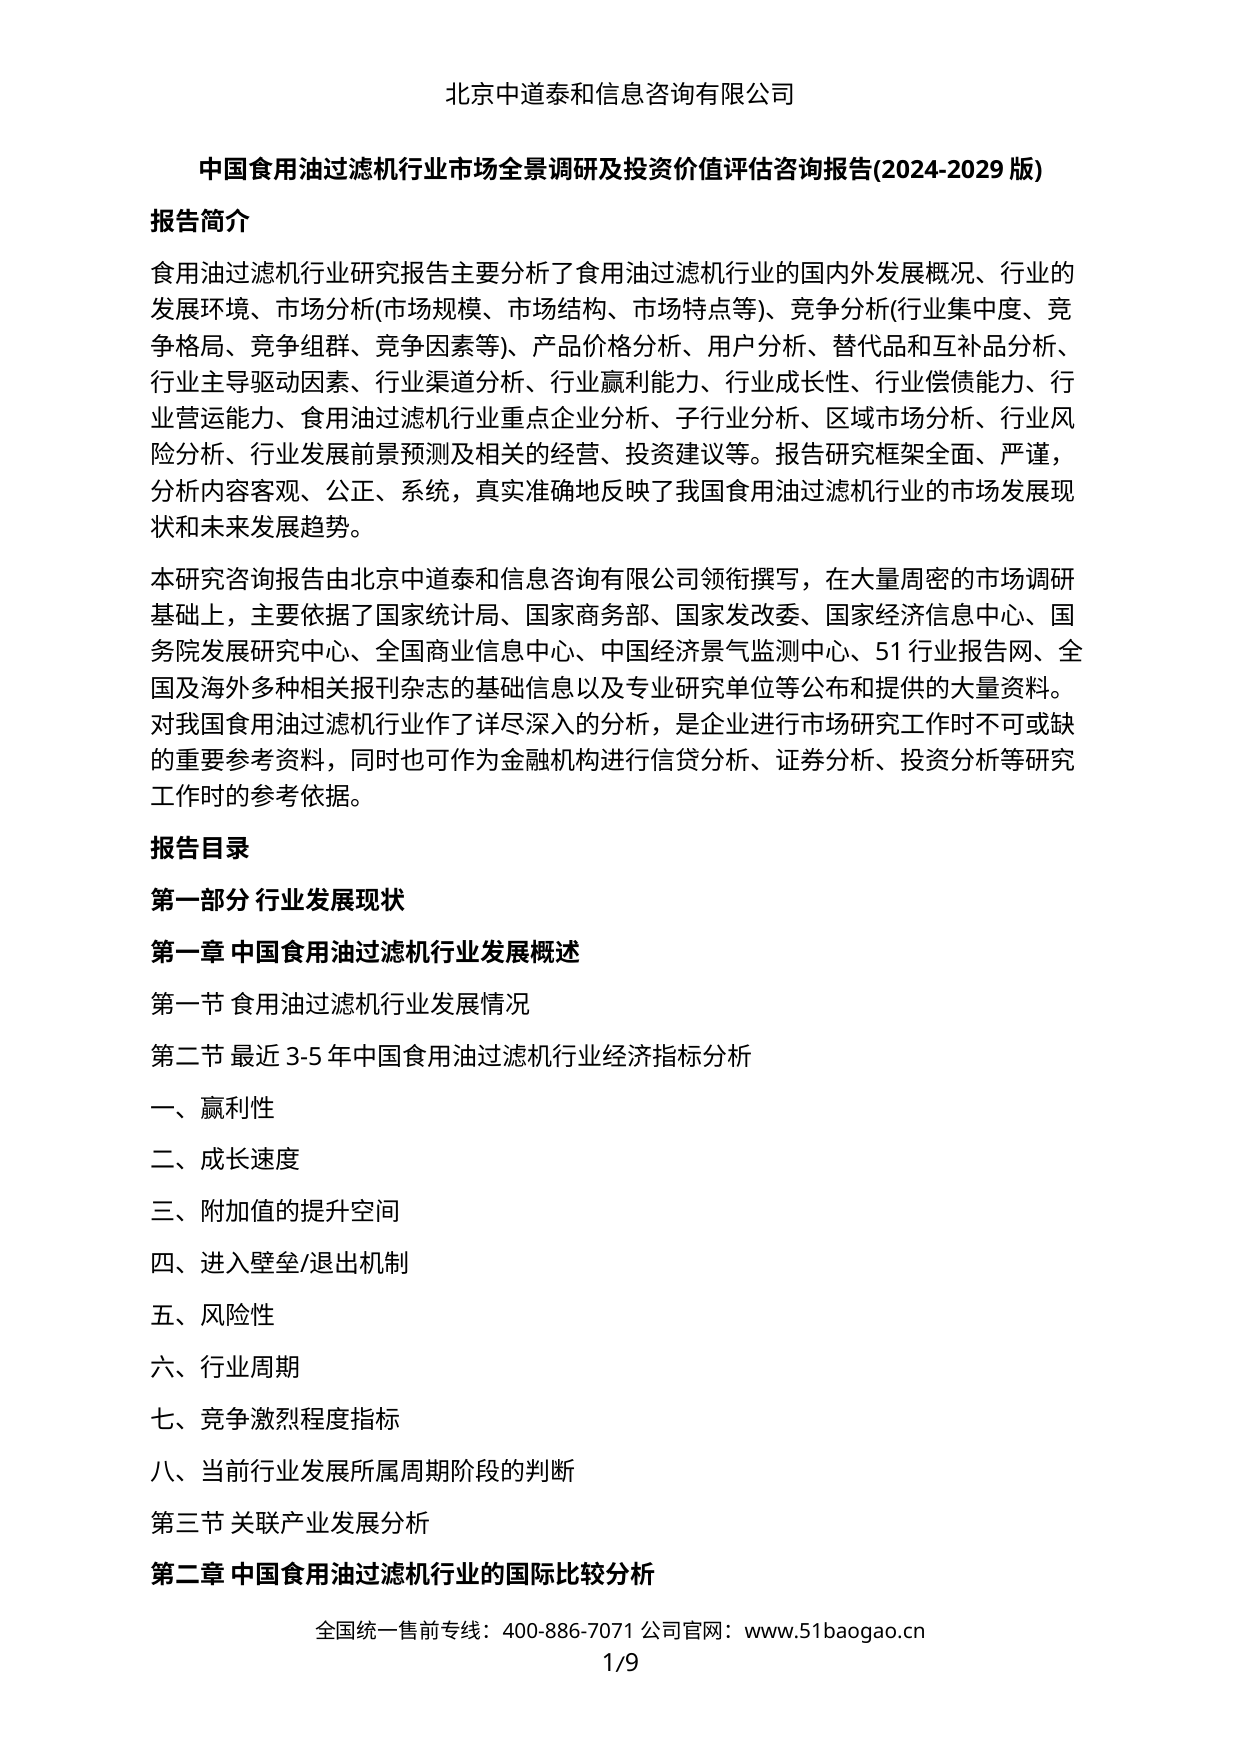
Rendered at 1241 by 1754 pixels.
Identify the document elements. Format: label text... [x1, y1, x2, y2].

text 二、成长速度 [150, 1140, 1090, 1176]
text 三、附加值的提升空间 [150, 1192, 1090, 1228]
text 一、赢利性 [150, 1088, 1090, 1124]
text 五、风险性 [150, 1296, 1090, 1332]
text 中国食用油过滤机行业市场全景调研及投资价值评估咨询报告(2024-2029版) [150, 150, 1090, 186]
text 报告目录 [150, 829, 1090, 865]
text 食用油过滤机行业研究报告主要分析了食用油过滤机行业的国内外发展概况、行业的发展环境、市场分析(市场规模、市场结构、市场特点等)、竞争分析(行业集中度、竞争格局、竞争组群、竞争因素等)、产品价格分析、用户分析、替代品和互补品分析、行业主导驱动因素、行业渠道分析、行业赢利能力、行业成长性、行业偿债能力、行业营运能力、食用油过滤机行业重点企业分析、子行业分析、区域市场分析、行业风险分析、行业发展前景预测及相关的经营、投资建议等。报告研究框架全面、严谨，分析内容客观、公正、系统，真实准确地反映了我国食用油过滤机行业的市场发展现状和未来发展趋势。 [150, 254, 1090, 544]
text 报告简介 [150, 202, 1090, 238]
text 四、进入壁垒/退出机制 [150, 1244, 1090, 1280]
text 七、竞争激烈程度指标 [150, 1399, 1090, 1436]
text 本研究咨询报告由北京中道泰和信息咨询有限公司领衔撰写，在大量周密的市场调研基础上，主要依据了国家统计局、国家商务部、国家发改委、国家经济信息中心、国务院发展研究中心、全国商业信息中心、中国经济景气监测中心、51行业报告网、全国及海外多种相关报刊杂志的基础信息以及专业研究单位等公布和提供的大量资料。对我国食用油过滤机行业作了详尽深入的分析，是企业进行市场研究工作时不可或缺的重要参考资料，同时也可作为金融机构进行信贷分析、证券分析、投资分析等研究工作时的参考依据。 [150, 559, 1090, 813]
text 第三节 关联产业发展分析 [150, 1503, 1090, 1539]
text 第二节 最近3-5年中国食用油过滤机行业经济指标分析 [150, 1036, 1090, 1072]
text 第二章 中国食用油过滤机行业的国际比较分析 [150, 1555, 1090, 1591]
text 八、当前行业发展所属周期阶段的判断 [150, 1451, 1090, 1487]
text 第一部分 行业发展现状 [150, 881, 1090, 917]
text 六、行业周期 [150, 1347, 1090, 1384]
text 第一节 食用油过滤机行业发展情况 [150, 984, 1090, 1021]
text 第一章 中国食用油过滤机行业发展概述 [150, 932, 1090, 969]
